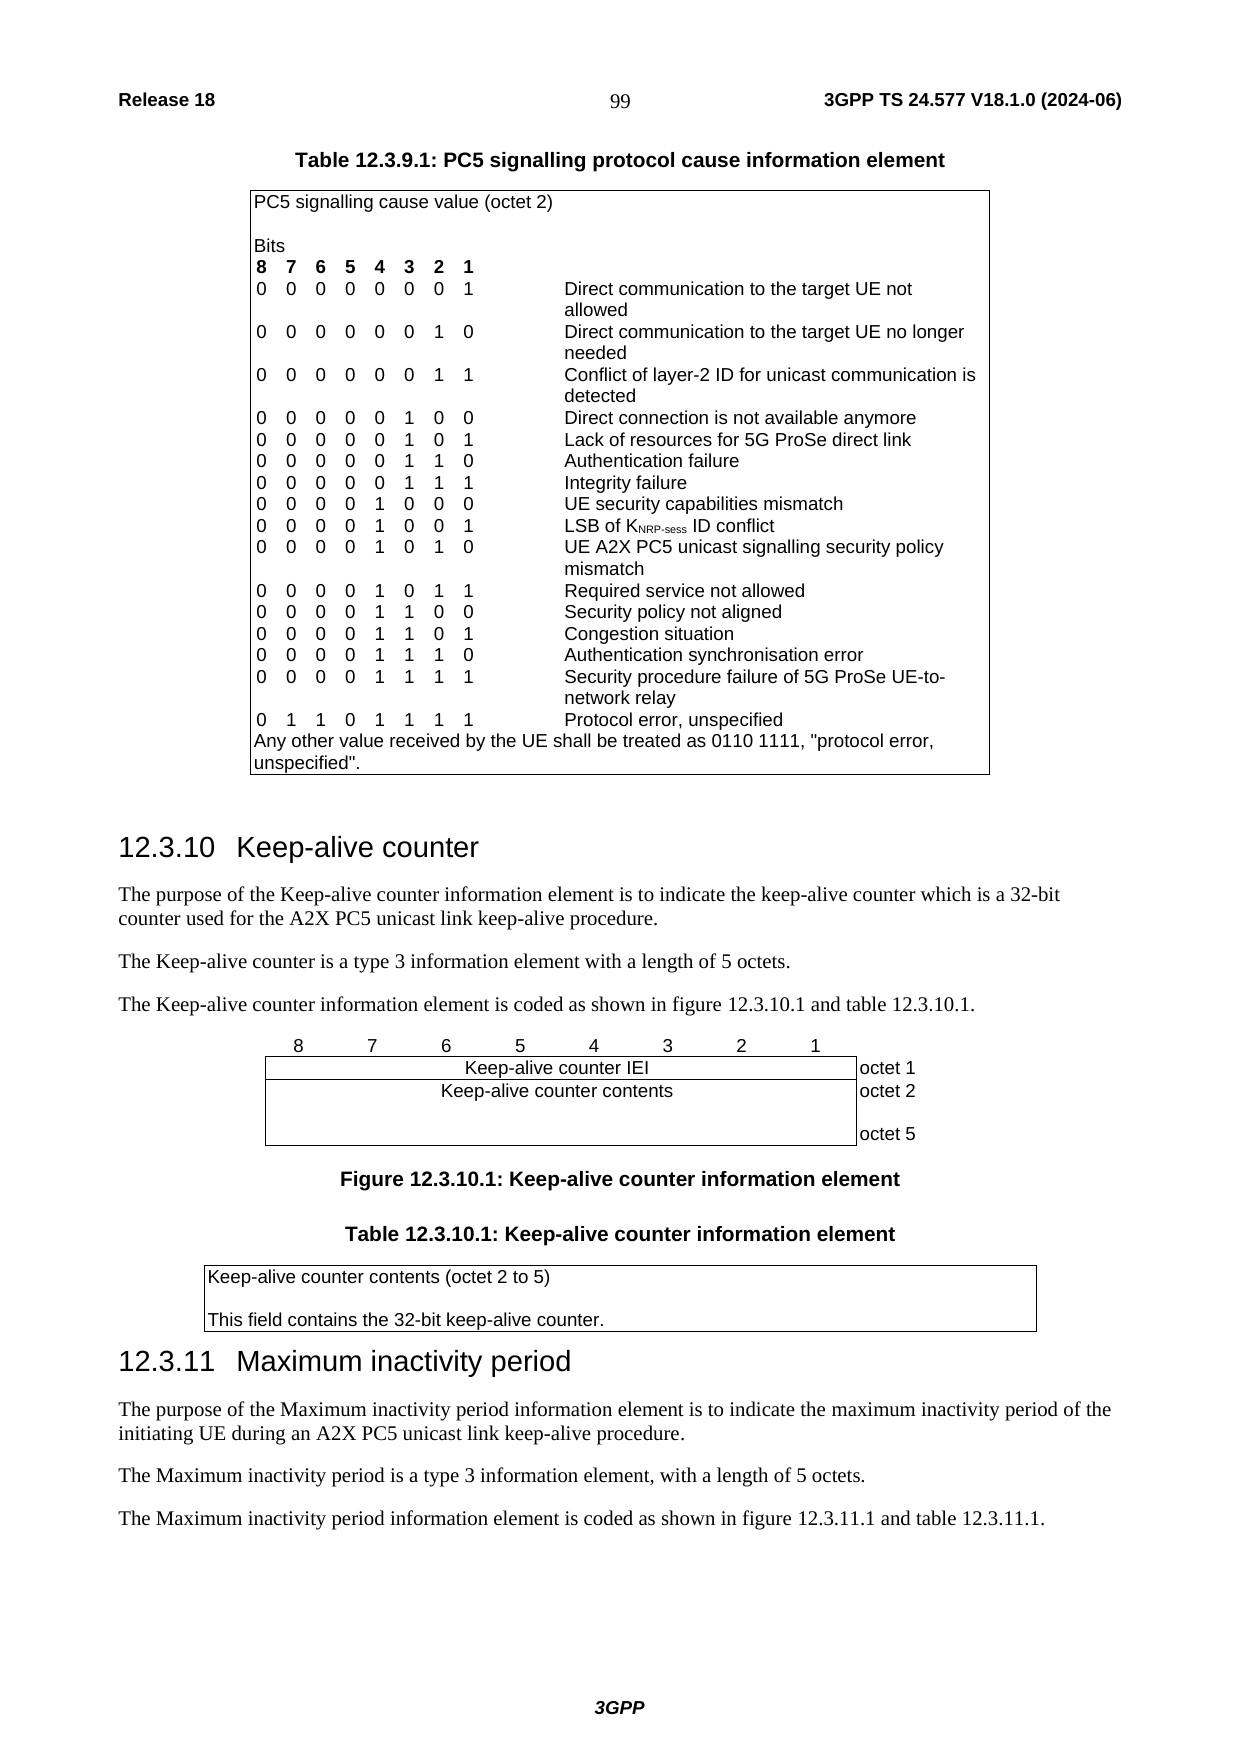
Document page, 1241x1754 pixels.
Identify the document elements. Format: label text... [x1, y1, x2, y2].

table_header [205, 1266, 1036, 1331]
subtitle 12.3.11 Maximum inactivity period [118, 1344, 1122, 1378]
text The Maximum inactivity period is a type 3 information element, with a length of 5 octets. [118, 1463, 1122, 1487]
text The purpose of the Keep-alive counter information element is to indicate the keep-alive counter which is a 32-bit counter used for the A2X PC5 unicast link keep-alive procedure. [118, 882, 1122, 930]
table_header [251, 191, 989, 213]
text The Keep-alive counter information element is coded as shown in figure 12.3.10.1 and table 12.3.10.1. [118, 992, 1122, 1016]
text Table 12.3.10.1: Keep-alive counter information element [118, 1222, 1122, 1246]
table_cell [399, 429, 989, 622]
text The purpose of the Maximum inactivity period information element is to indicate the maximum inactivity period of the initiating UE during an A2X PC5 unicast link keep-alive procedure. [118, 1397, 1122, 1445]
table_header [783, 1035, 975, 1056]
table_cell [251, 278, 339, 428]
subtitle 12.3.10 Keep-alive counter [118, 830, 1122, 863]
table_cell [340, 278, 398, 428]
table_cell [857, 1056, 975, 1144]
text The Keep-alive counter is a type 3 information element with a length of 5 octets. [118, 949, 1122, 973]
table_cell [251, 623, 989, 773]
text Table 12.3.9.1: PC5 signalling protocol cause information element [118, 147, 1122, 171]
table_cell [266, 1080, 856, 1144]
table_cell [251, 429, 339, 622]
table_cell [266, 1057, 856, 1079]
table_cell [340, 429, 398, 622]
text The Maximum inactivity period information element is coded as shown in figure 12.3.11.1 and table 12.3.11.1. [118, 1506, 1122, 1530]
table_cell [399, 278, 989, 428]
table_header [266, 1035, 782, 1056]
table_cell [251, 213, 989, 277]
text Figure 12.3.10.1: Keep-alive counter information element [118, 1167, 1122, 1191]
